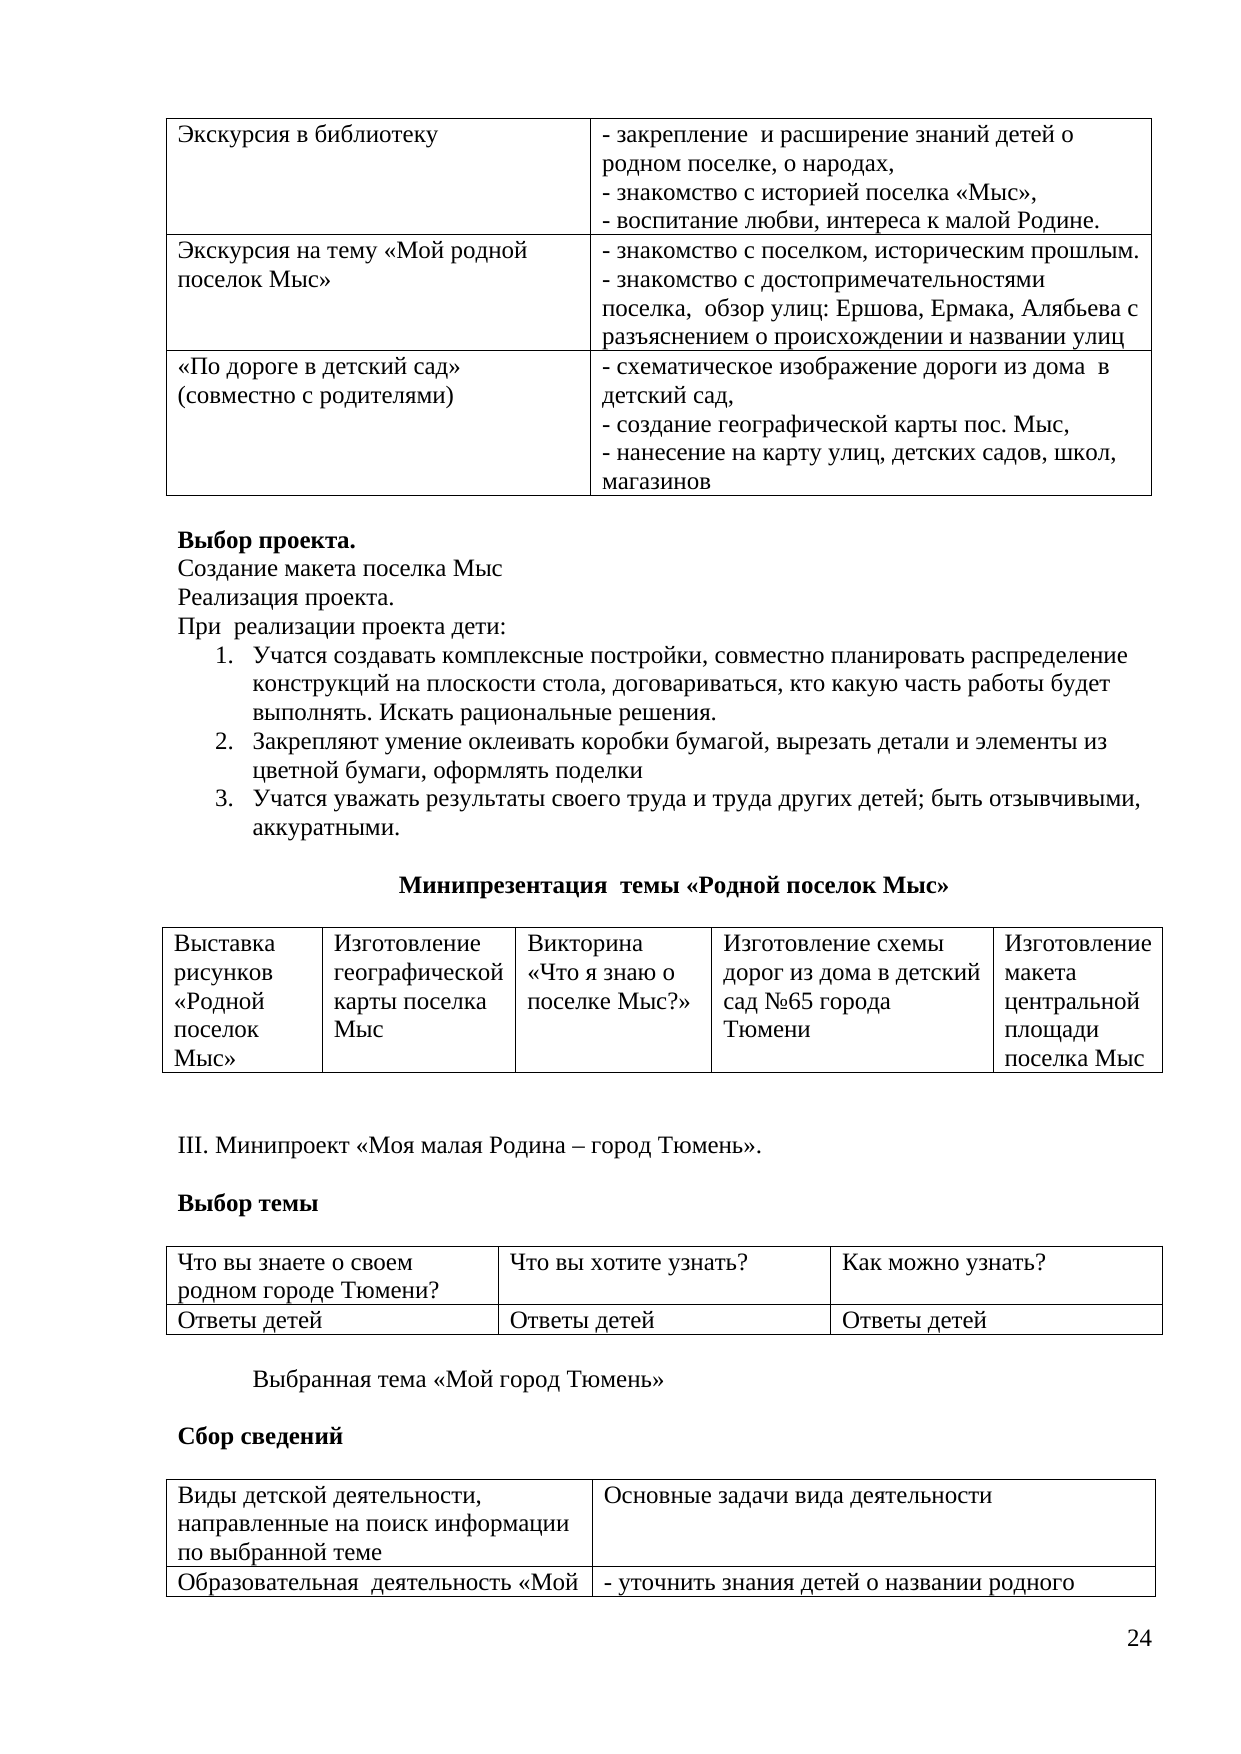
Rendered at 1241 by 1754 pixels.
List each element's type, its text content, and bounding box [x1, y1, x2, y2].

text При реализации проекта дети: [177, 611, 1152, 640]
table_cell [167, 1567, 592, 1596]
text Минипрезентация темы «Родной поселок Мыс» [363, 870, 1152, 898]
text Выбранная тема «Мой город Тюмень» [252, 1364, 1152, 1392]
text Сбор сведений [177, 1421, 1152, 1450]
table_header Выставка рисунков «Родной поселок Мыс» [163, 928, 322, 1072]
table_header Изготовление макета центральной площади поселка Мыс [994, 928, 1162, 1072]
table_header Что вы хотите узнать? [499, 1247, 830, 1304]
table_cell - знакомство с поселком, историческим прошлым. - знакомство с достопримечательностями поселка, обзор улиц: Ершова, Ермака, Алябьева с разъяснением о происхождении и названии улиц [591, 235, 1151, 350]
table_header Виды детской деятельности, направленные на поиск информации по выбранной теме [167, 1480, 592, 1566]
table_cell Ответы детей [167, 1305, 498, 1334]
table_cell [593, 1567, 1155, 1596]
table_cell - закрепление и расширение знаний детей о родном поселке, о народах, - знакомство с историей поселка «Мыс», - воспитание любви, интереса к малой Родине. [591, 119, 1151, 234]
list Закрепляют умение оклеивать коробки бумагой, вырезать детали и элементы из цветной бумаги, оформлять поделки [215, 726, 1152, 783]
table_cell Экскурсия в библиотеку [167, 119, 590, 234]
list Учатся уважать результаты своего труда и труда других детей; быть отзывчивыми, аккуратными. [215, 783, 1152, 841]
text Реализация проекта. [177, 582, 1152, 611]
table_cell - схематическое изображение дороги из дома в детский сад, - создание географической карты пос. Мыс, - нанесение на карту улиц, детских садов, школ, магазинов [591, 351, 1151, 495]
table_header Как можно узнать? [831, 1247, 1162, 1304]
table_cell Ответы детей [831, 1305, 1162, 1334]
text Выбор проекта. [177, 525, 1152, 553]
table_cell Ответы детей [499, 1305, 830, 1334]
table_header Что вы знаете о своем родном городе Тюмени? [167, 1247, 498, 1304]
table_header Основные задачи вида деятельности [593, 1480, 1155, 1566]
text Создание макета поселка Мыс [177, 553, 1152, 582]
table_cell Экскурсия на тему «Мой родной поселок Мыс» [167, 235, 590, 350]
table_cell «По дороге в детский сад» (совместно с родителями) [167, 351, 590, 495]
table_header Викторина «Что я знаю о поселке Мыс?» [516, 928, 711, 1072]
text Выбор темы [177, 1188, 1152, 1217]
text III. Минипроект «Моя малая Родина – город Тюмень». [177, 1131, 1152, 1159]
table_header Изготовление схемы дорог из дома в детский сад №65 города Тюмени [712, 928, 993, 1072]
list Учатся создавать комплексные постройки, совместно планировать распределение конструкций на плоскости стола, договариваться, кто какую часть работы будет выполнять. Искать рациональные решения. [215, 640, 1152, 726]
table_header Изготовление географической карты поселка Мыс [323, 928, 515, 1072]
